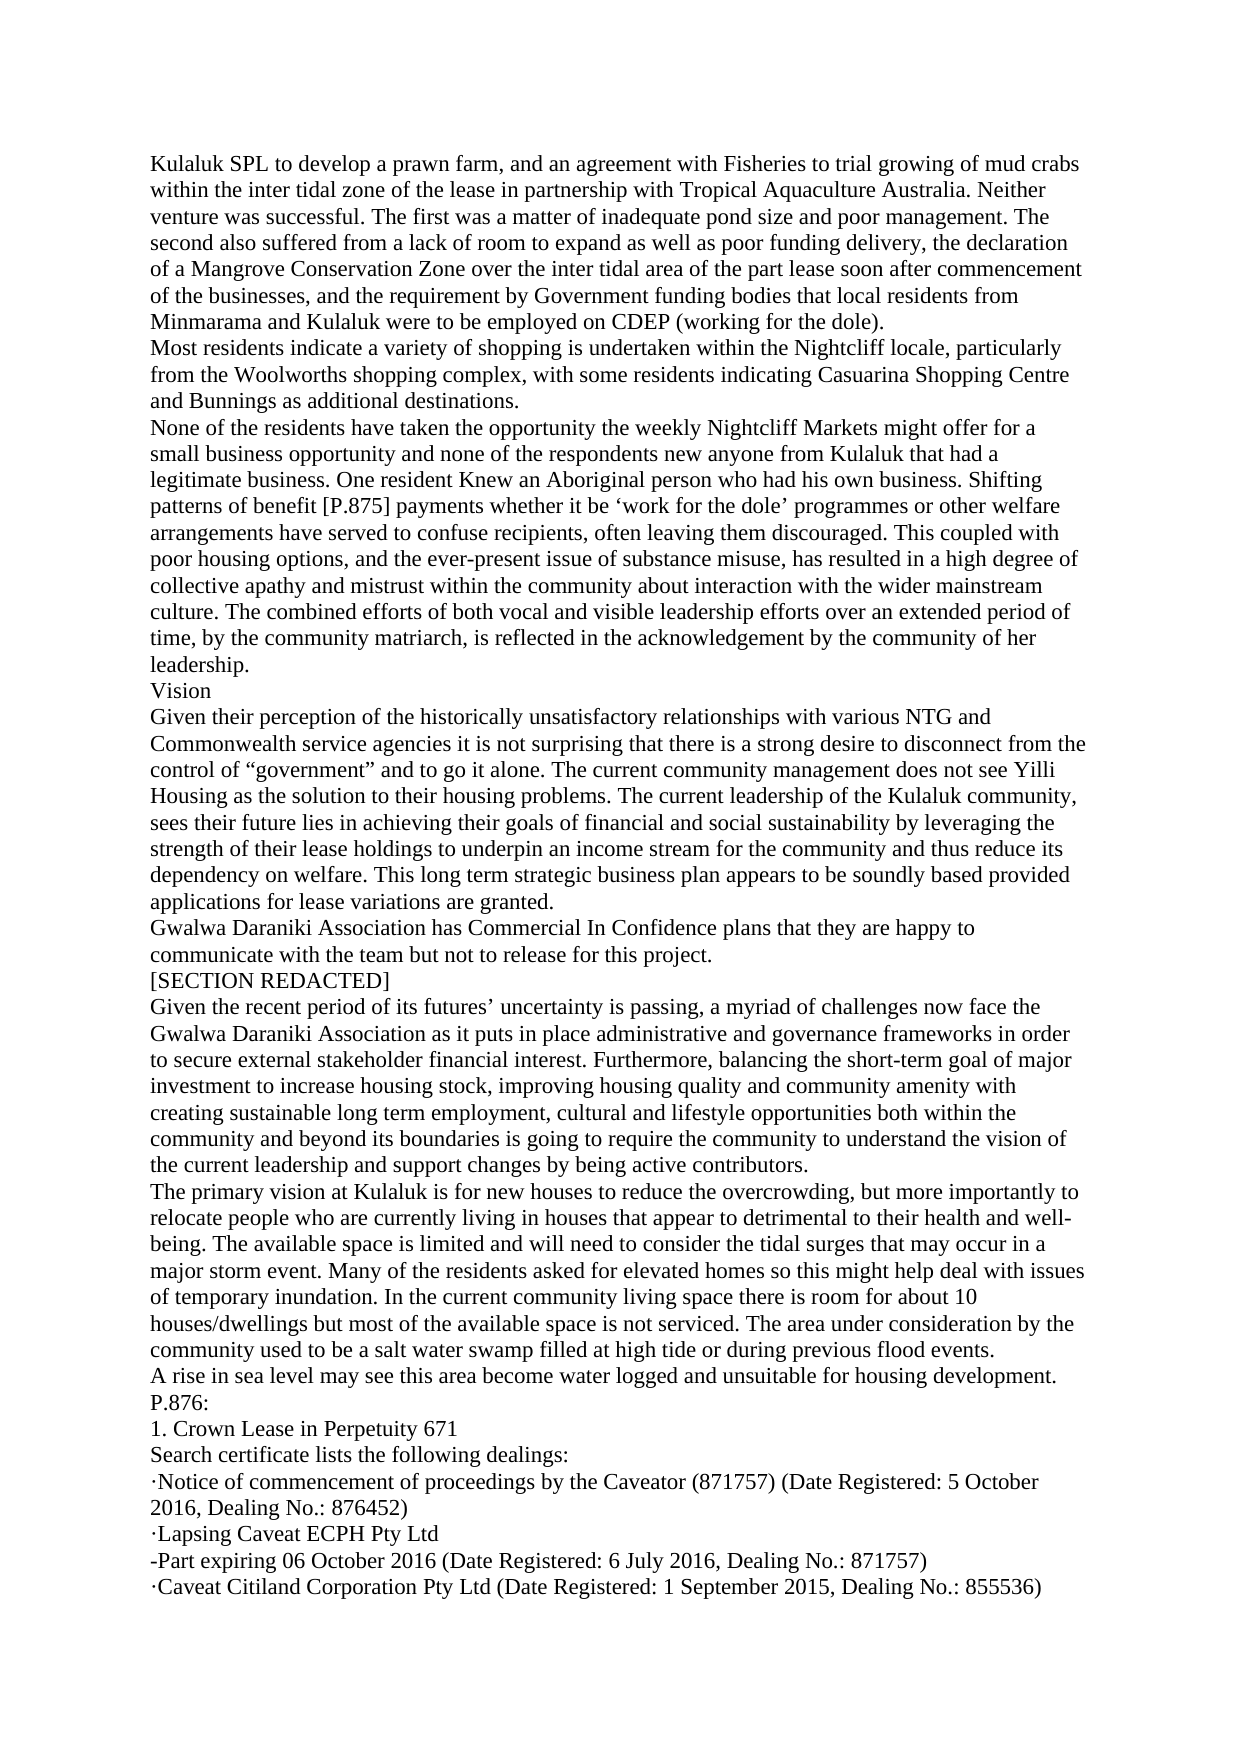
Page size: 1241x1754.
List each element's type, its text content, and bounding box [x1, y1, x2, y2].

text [150, 150, 1090, 334]
text A rise in sea level may see this area become water logged and unsuitable for housing development. [150, 1362, 1090, 1389]
text Most residents indicate a variety of shopping is undertaken within the Nightcliff locale, particularly from the Woolworths shopping complex, with some residents indicating Casuarina Shopping Centre and Bunnings as additional destinations. [150, 334, 1090, 413]
text Gwalwa Daraniki Association has Commercial In Confidence plans that they are happy to communicate with the team but not to release for this project. [150, 914, 1090, 967]
text -Part expiring 06 October 2016 (Date Registered: 6 July 2016, Dealing No.: 871757) [150, 1547, 1090, 1573]
text Search certificate lists the following dealings: [150, 1441, 1090, 1468]
text None of the residents have taken the opportunity the weekly Nightcliff Markets might offer for a small business opportunity and none of the respondents new anyone from Kulaluk that had a legitimate business. One resident Knew an Aboriginal person who had his own business. Shifting patterns of benefit [P.875] payments whether it be ‘work for the dole’ programmes or other welfare arrangements have served to confuse recipients, often leaving them discouraged. This coupled with poor housing options, and the ever-present issue of substance misuse, has resulted in a high degree of collective apathy and mistrust within the community about interaction with the wider mainstream culture. The combined efforts of both vocal and visible leadership efforts over an extended period of time, by the community matriarch, is reflected in the acknowledgement by the community of her leadership. [150, 413, 1090, 677]
text 1. Crown Lease in Perpetuity 671 [150, 1415, 1090, 1441]
text Given the recent period of its futures’ uncertainty is passing, a myriad of challenges now face the Gwalwa Daraniki Association as it puts in place administrative and governance frameworks in order to secure external stakeholder financial interest. Furthermore, balancing the short-term goal of major investment to increase housing stock, improving housing quality and community amenity with creating sustainable long term employment, cultural and lifestyle opportunities both within the community and beyond its boundaries is going to require the community to understand the vision of the current leadership and support changes by being active contributors. [150, 993, 1090, 1178]
text ·Caveat Citiland Corporation Pty Ltd (Date Registered: 1 September 2015, Dealing No.: 855536) [150, 1573, 1090, 1599]
text Vision [150, 677, 1090, 703]
text ·Lapsing Caveat ECPH Pty Ltd [150, 1520, 1090, 1547]
text [SECTION REDACTED] [150, 967, 1090, 993]
text ·Notice of commencement of proceedings by the Caveator (871757) (Date Registered: 5 October 2016, Dealing No.: 876452) [150, 1468, 1090, 1520]
text P.876: [150, 1389, 1090, 1415]
text Given their perception of the historically unsatisfactory relationships with various NTG and Commonwealth service agencies it is not surprising that there is a strong desire to disconnect from the control of “government” and to go it alone. The current community management does not see Yilli Housing as the solution to their housing problems. The current leadership of the Kulaluk community, sees their future lies in achieving their goals of financial and social sustainability by leveraging the strength of their lease holdings to underpin an income stream for the community and thus reduce its dependency on welfare. This long term strategic business plan appears to be soundly based provided applications for lease variations are granted. [150, 703, 1090, 914]
text The primary vision at Kulaluk is for new houses to reduce the overcrowding, but more importantly to relocate people who are currently living in houses that appear to detrimental to their health and well-being. The available space is limited and will need to consider the tidal surges that may occur in a major storm event. Many of the residents asked for elevated homes so this might help deal with issues of temporary inundation. In the current community living space there is room for about 10 houses/dwellings but most of the available space is not serviced. The area under consideration by the community used to be a salt water swamp filled at high tide or during previous flood events. [150, 1178, 1090, 1362]
